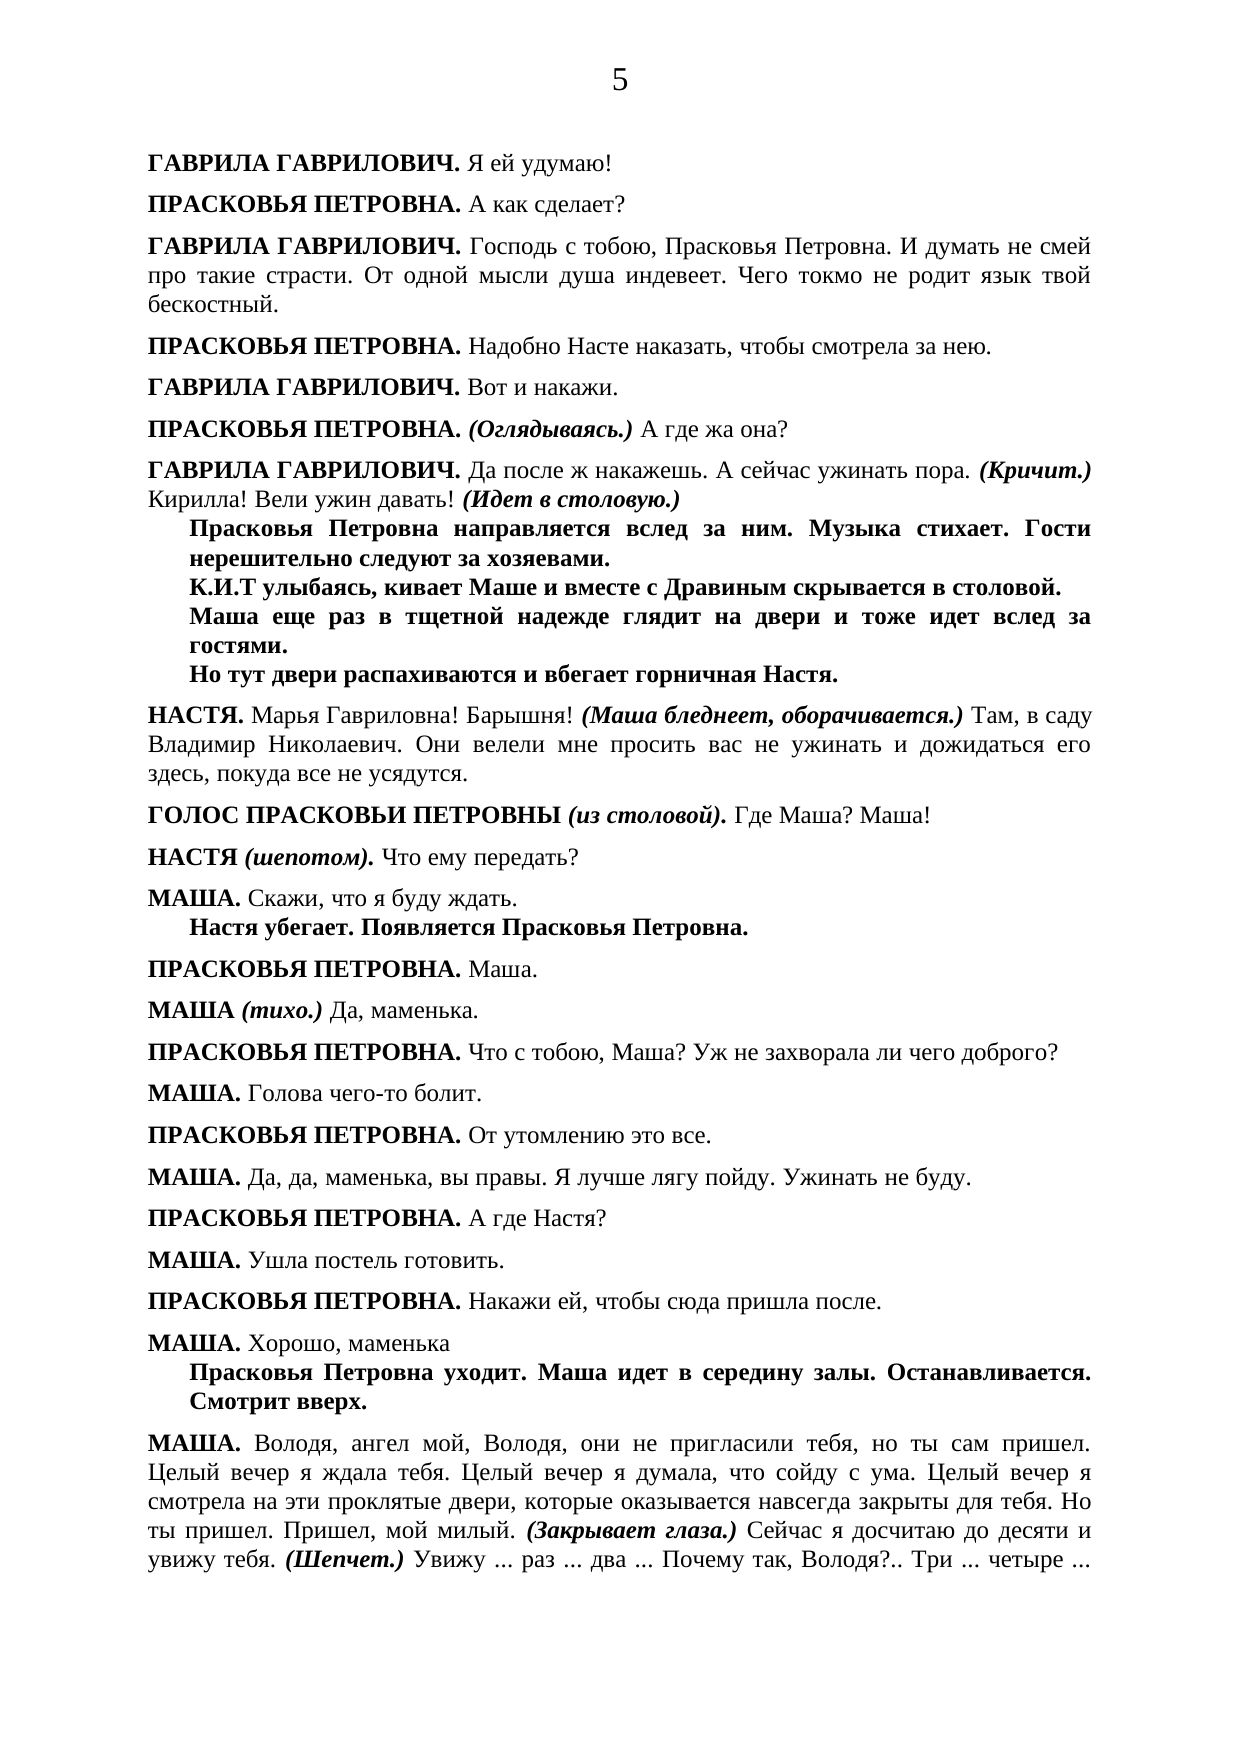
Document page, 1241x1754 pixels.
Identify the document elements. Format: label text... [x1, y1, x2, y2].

text К.И.Т улыбаясь, кивает Маше и вместе с Дравиным скрывается в столовой. [189, 571, 1092, 601]
text МАША. Голова чего-то болит. [148, 1078, 1092, 1107]
text Но тут двери распахиваются и вбегает горничная Настя. [189, 659, 1092, 688]
text МАША. Ушла постель готовить. [148, 1244, 1092, 1274]
text ПРАСКОВЬЯ ПЕТРОВНА. От утомлению это все. [148, 1120, 1092, 1149]
text Маша еще раз в тщетной надежде глядит на двери и тоже идет вслед за гостями. [189, 601, 1092, 659]
text ПРАСКОВЬЯ ПЕТРОВНА. (Оглядываясь.) А где жа она? [148, 414, 1092, 443]
text МАША. Да, да, маменька, вы правы. Я лучше лягу пойду. Ужинать не буду. [148, 1161, 1092, 1191]
text МАША. Хорошо, маменька [148, 1328, 1092, 1357]
text ГАВРИЛА ГАВРИЛОВИЧ. Господь с тобою, Прасковья Петровна. И думать не смей про такие страсти. От одной мысли душа индевеет. Чего токмо не родит язык твой бескостный. [148, 231, 1092, 318]
text МАША (тихо.) Да, маменька. [148, 995, 1092, 1024]
text ПРАСКОВЬЯ ПЕТРОВНА. Маша. [148, 954, 1092, 983]
text Прасковья Петровна направляется вслед за ним. Музыка стихает. Гости нерешительно следуют за хозяевами. [189, 513, 1092, 571]
text ПРАСКОВЬЯ ПЕТРОВНА. А где Настя? [148, 1203, 1092, 1232]
text ПРАСКОВЬЯ ПЕТРОВНА. Что с тобою, Маша? Уж не захворала ли чего доброго? [148, 1037, 1092, 1066]
text ГАВРИЛА ГАВРИЛОВИЧ. Вот и накажи. [148, 372, 1092, 401]
text Прасковья Петровна уходит. Маша идет в середину залы. Останавливается. Смотрит вверх. [189, 1357, 1092, 1415]
text ПРАСКОВЬЯ ПЕТРОВНА. Накажи ей, чтобы сюда пришла после. [148, 1286, 1092, 1315]
text ГАВРИЛА ГАВРИЛОВИЧ. Я ей удумаю! [148, 148, 1092, 177]
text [148, 1427, 1092, 1573]
text ПРАСКОВЬЯ ПЕТРОВНА. А как сделает? [148, 189, 1092, 218]
text ПРАСКОВЬЯ ПЕТРОВНА. Надобно Насте наказать, чтобы смотрела за нею. [148, 331, 1092, 359]
text НАСТЯ (шепотом). Что ему передать? [148, 841, 1092, 871]
text ГАВРИЛА ГАВРИЛОВИЧ. Да после ж накажешь. А сейчас ужинать пора. (Кричит.) Кирилла! Вели ужин давать! (Идет в столовую.) [148, 455, 1092, 513]
text НАСТЯ. Марья Гавриловна! Барышня! (Маша бледнеет, оборачивается.) Там, в саду Владимир Николаевич. Они велели мне просить вас не ужинать и дожидаться его здесь, покуда все не усядутся. [148, 700, 1092, 787]
text Настя убегает. Появляется Прасковья Петровна. [189, 912, 1092, 941]
text ГОЛОС ПРАСКОВЬИ ПЕТРОВНЫ (из столовой). Где Маша? Маша! [148, 800, 1092, 829]
text МАША. Скажи, что я буду ждать. [148, 883, 1092, 912]
